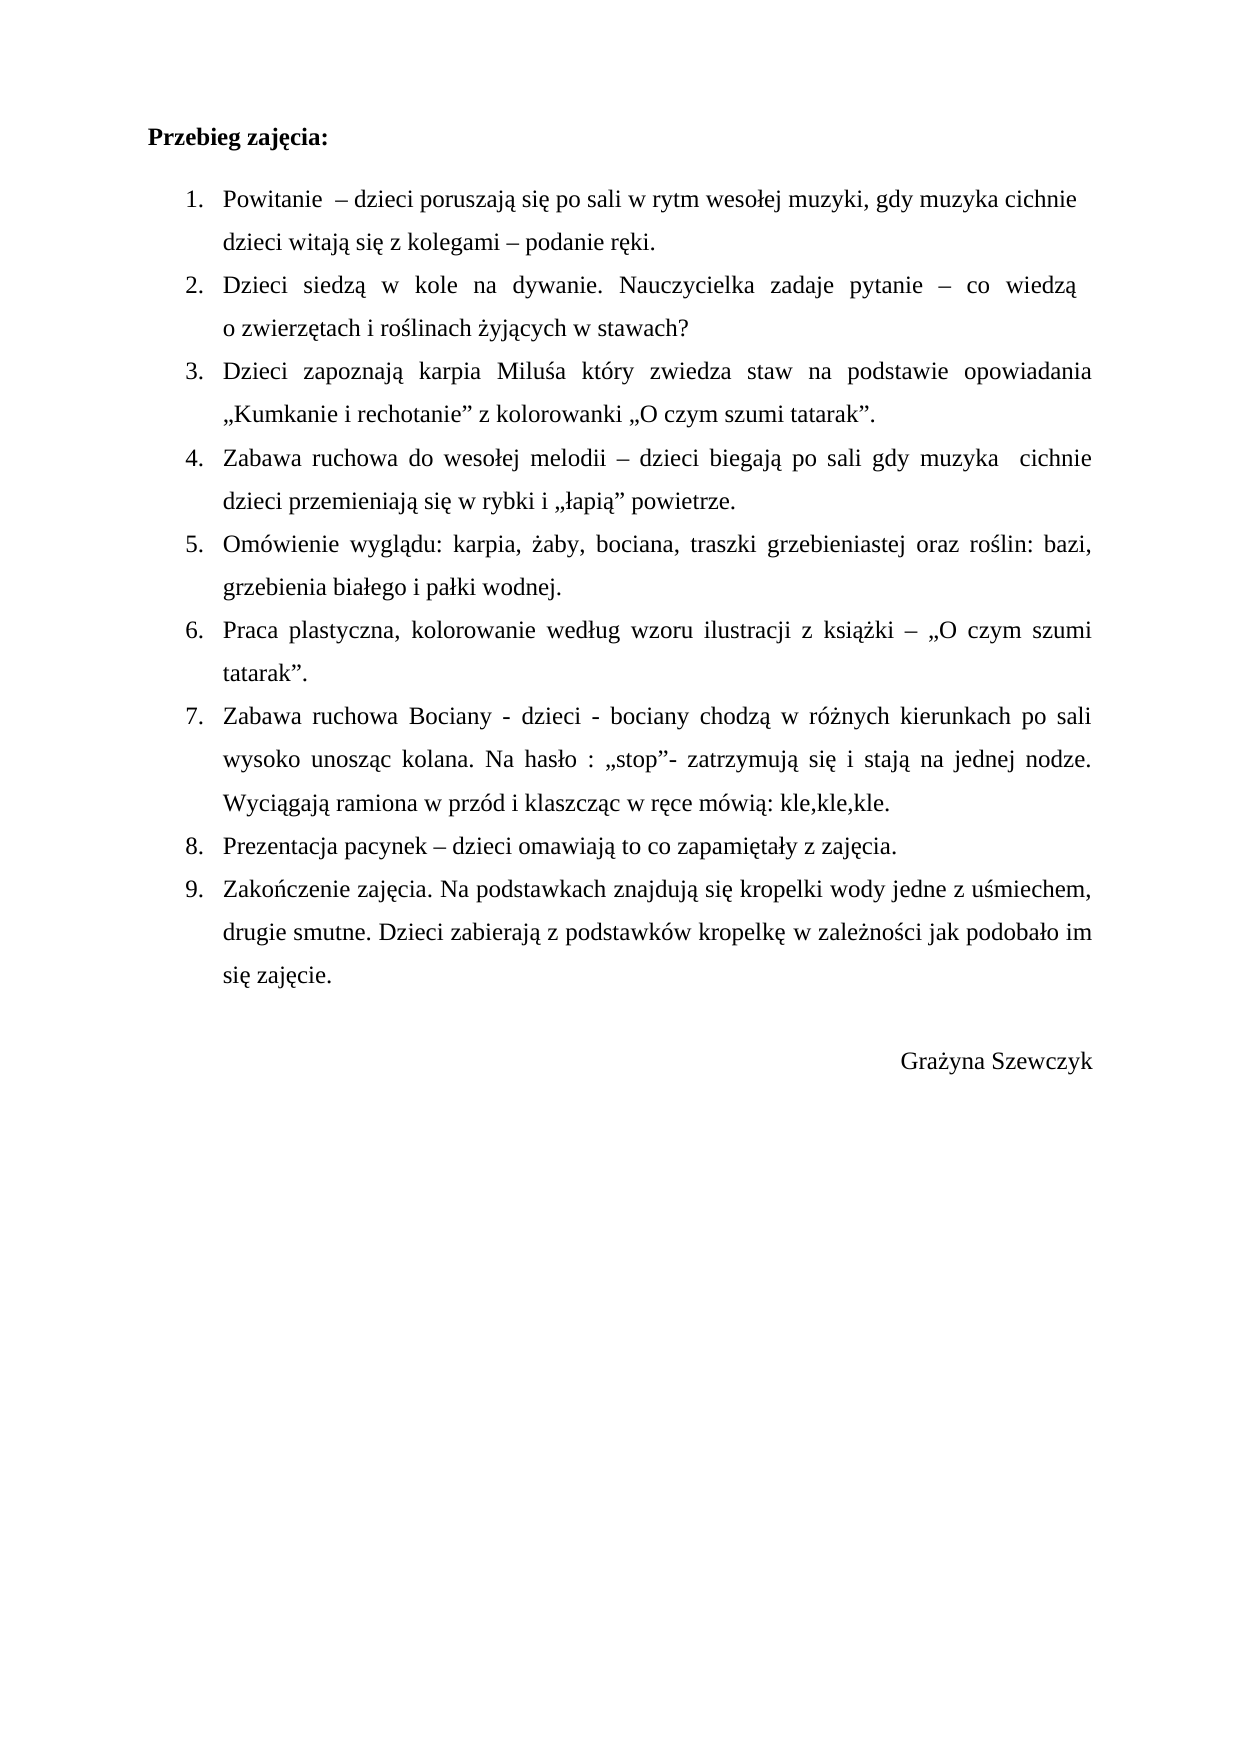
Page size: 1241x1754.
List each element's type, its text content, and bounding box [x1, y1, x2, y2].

list Zakończenie zajęcia. Na podstawkach znajdują się kropelki wody jedne z uśmiechem, drugie smutne. Dzieci zabierają z podstawków kropelkę w zależności jak podobało im się zajęcie. [185, 874, 1093, 989]
list Praca plastyczna, kolorowanie według wzoru ilustracji z książki – „O czym szumi tatarak”. [185, 615, 1093, 687]
text Grażyna Szewczyk [223, 1046, 1093, 1075]
list Powitanie – dzieci poruszają się po sali w rytm wesołej muzyki, gdy muzyka cichnie dzieci witają się z kolegami – podanie ręki. [185, 184, 1093, 256]
list Prezentacja pacynek – dzieci omawiają to co zapamiętały z zajęcia. [185, 831, 1093, 859]
list Dzieci zapoznają karpia Miluśa który zwiedza staw na podstawie opowiadania „Kumkanie i rechotanie” z kolorowanki „O czym szumi tatarak”. [185, 356, 1093, 428]
list Omówienie wyglądu: karpia, żaby, bociana, traszki grzebieniastej oraz roślin: bazi, grzebienia białego i pałki wodnej. [185, 529, 1093, 601]
list Dzieci siedzą w kole na dywanie. Nauczycielka zadaje pytanie – co wiedzą o zwierzętach i roślinach żyjących w stawach? [185, 270, 1093, 342]
list Zabawa ruchowa Bociany - dzieci - bociany chodzą w różnych kierunkach po sali wysoko unosząc kolana. Na hasło : „stop”- zatrzymują się i stają na jednej nodze. Wyciągają ramiona w przód i klaszcząc w ręce mówią: kle,kle,kle. [185, 701, 1093, 816]
text Przebieg zajęcia: [148, 89, 1093, 150]
list Zabawa ruchowa do wesołej melodii – dzieci biegają po sali gdy muzyka cichnie dzieci przemieniają się w rybki i „łapią” powietrze. [185, 443, 1093, 514]
